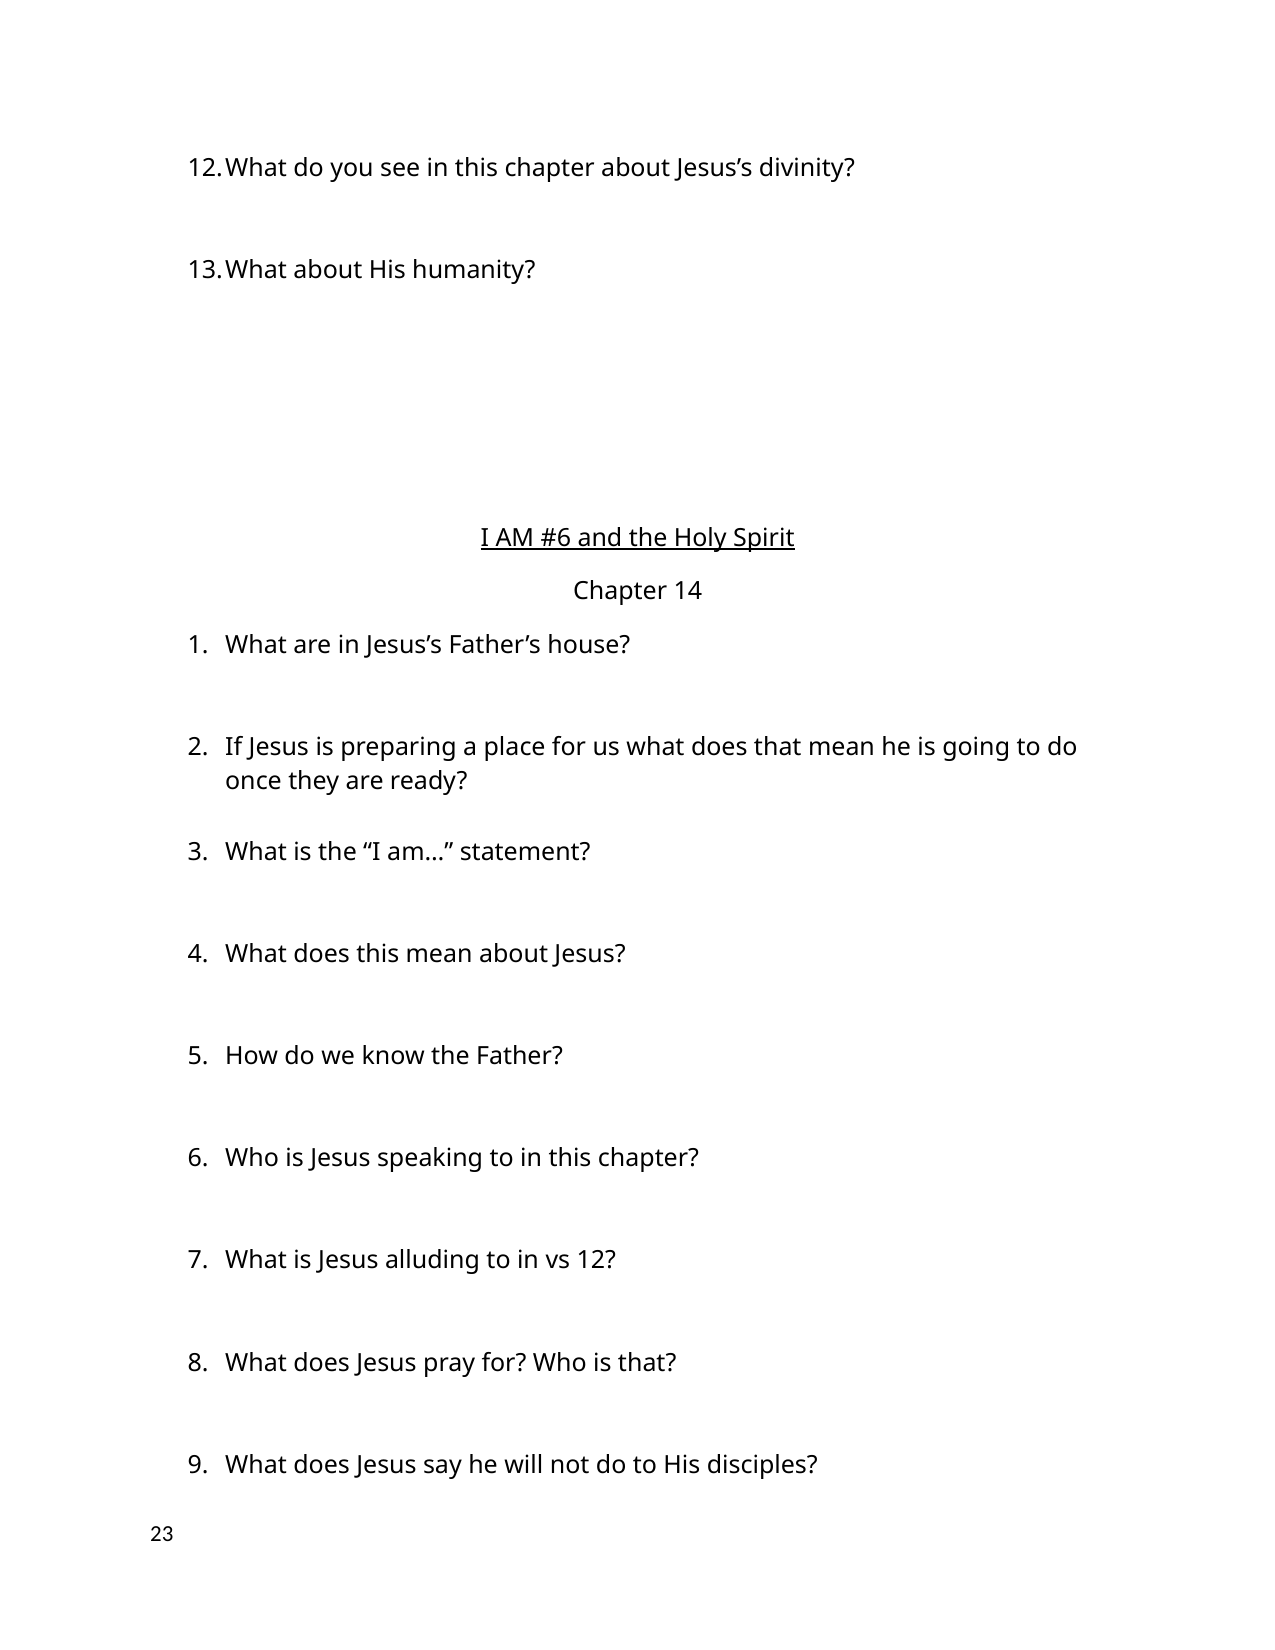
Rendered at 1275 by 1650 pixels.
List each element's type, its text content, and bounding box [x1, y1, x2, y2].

list What are in Jesus’s Father’s house? [187, 626, 1125, 660]
list What is Jesus alluding to in vs 12? [187, 1242, 1125, 1276]
text I AM #6 and the Holy Spirit [150, 519, 1125, 553]
list How do we know the Father? [187, 1038, 1125, 1072]
list What do you see in this chapter about Jesus’s divinity? [187, 150, 1125, 184]
list What does Jesus say he will not do to His disciples? [187, 1446, 1125, 1481]
list Who is Jesus speaking to in this chapter? [187, 1140, 1125, 1174]
list What is the “I am…” statement? [187, 833, 1125, 867]
list What does this mean about Jesus? [187, 936, 1125, 969]
text Chapter 14 [150, 573, 1125, 607]
list What does Jesus pray for? Who is that? [187, 1344, 1125, 1378]
list What about His humanity? [187, 252, 1125, 286]
list If Jesus is preparing a place for us what does that mean he is going to do once they are ready? [187, 728, 1125, 797]
